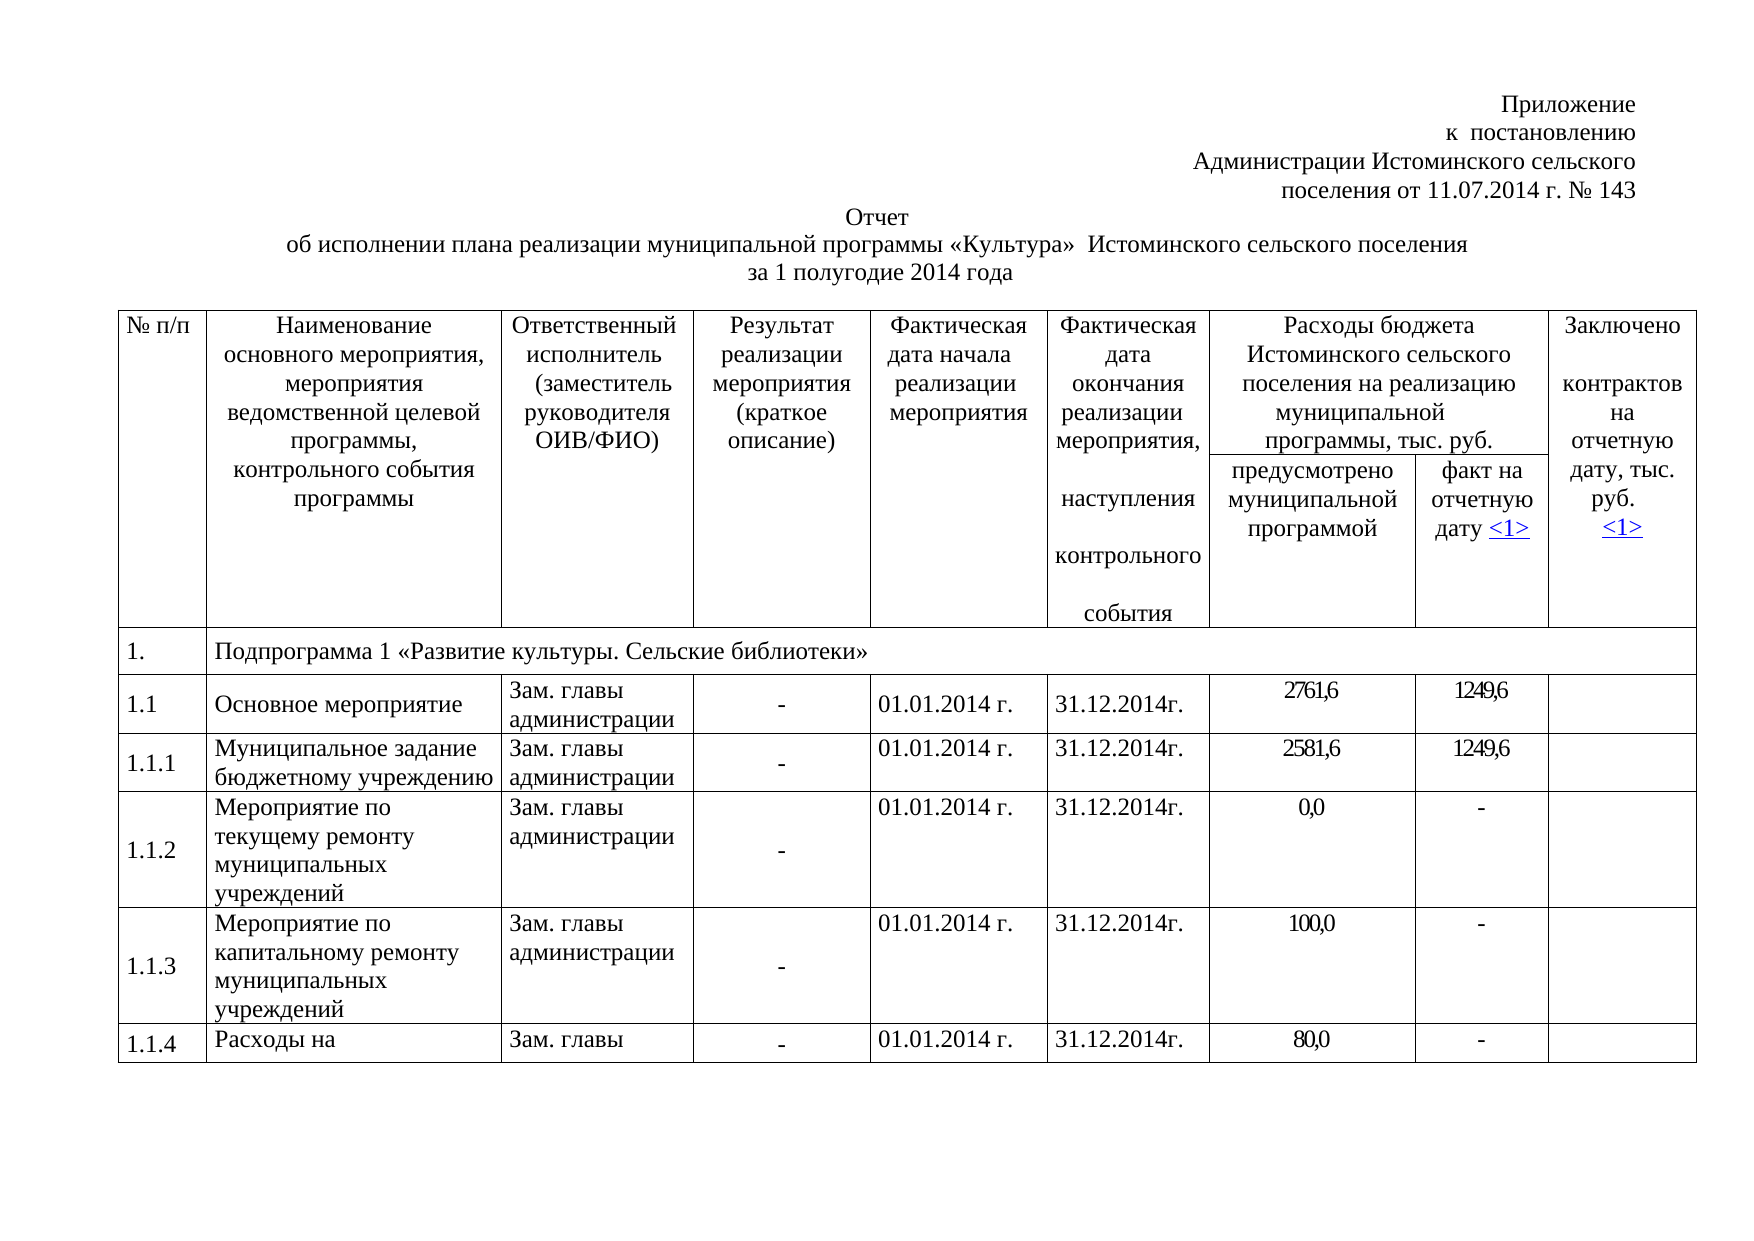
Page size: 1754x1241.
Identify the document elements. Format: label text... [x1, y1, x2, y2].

table_cell 1249,6 [1416, 734, 1548, 791]
table_cell 1.1.3 [119, 908, 206, 1023]
table_cell - [1416, 792, 1548, 907]
table_cell факт на отчетную дату <1> [1416, 455, 1548, 627]
table_cell 1.1 [119, 675, 206, 732]
table_header Ответственный исполнитель (заместитель руководителя ОИВ/ФИО) [502, 311, 693, 627]
table_cell 100,0 [1210, 908, 1415, 1023]
text Приложение [118, 89, 1636, 117]
table_cell [1549, 675, 1696, 732]
table_cell 01.01.2014 г. [871, 792, 1047, 907]
table_cell [1549, 1024, 1696, 1062]
text об исполнении плана реализации муниципальной программы «Культура» Истоминского сельского поселения [118, 231, 1636, 258]
table_cell 31.12.2014г. [1048, 675, 1209, 732]
text за 1 полугодие 2014 года [118, 258, 1636, 286]
table_cell Мероприятие по текущему ремонту муниципальных учреждений [207, 792, 501, 907]
text к постановлению [118, 117, 1636, 146]
table_cell 01.01.2014 г. [871, 734, 1047, 791]
table_cell - [1416, 908, 1548, 1023]
table_cell - [694, 675, 870, 732]
table_cell - [694, 1024, 870, 1062]
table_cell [502, 1024, 693, 1062]
table_cell Основное мероприятие [207, 675, 501, 732]
text поселения от 11.07.2014 г. № 143 [118, 175, 1636, 204]
table_cell 80,0 [1210, 1024, 1415, 1062]
table_cell 31.12.2014г. [1048, 792, 1209, 907]
table_cell 1.1.1 [119, 734, 206, 791]
table_cell Зам. главы администрации [502, 734, 693, 791]
table_cell предусмотрено муниципальной программой [1210, 455, 1415, 627]
table_header Результат реализации мероприятия (краткое описание) [694, 311, 870, 627]
text Отчет [118, 204, 1636, 231]
table_cell 1249,6 [1416, 675, 1548, 732]
table_cell 0,0 [1210, 792, 1415, 907]
table_cell Зам. главы администрации [502, 675, 693, 732]
table_cell Зам. главы администрации [502, 792, 693, 907]
table_cell - [694, 792, 870, 907]
table_cell - [694, 734, 870, 791]
table_header Наименование основного мероприятия, мероприятия ведомственной целевой программы, контрольного события программы [207, 311, 501, 627]
text Администрации Истоминского сельского [118, 146, 1636, 175]
table_cell - [694, 908, 870, 1023]
table_cell Зам. главы администрации [502, 908, 693, 1023]
table_cell Муниципальное задание бюджетному учреждению [207, 734, 501, 791]
table_cell [1549, 792, 1696, 907]
table_header Фактическая дата окончания реализации мероприятия, наступления контрольного события [1048, 311, 1209, 627]
table_cell 31.12.2014г. [1048, 734, 1209, 791]
table_cell 31.12.2014г. [1048, 1024, 1209, 1062]
table_header Заключено контрактов на отчетную дату, тыс. руб. <1> [1549, 311, 1696, 627]
table_cell 01.01.2014 г. [871, 908, 1047, 1023]
table_cell 01.01.2014 г. [871, 675, 1047, 732]
table_header № п/п [119, 311, 206, 627]
table_cell 1. [119, 628, 206, 674]
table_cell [207, 1024, 501, 1062]
table_cell 1.1.4 [119, 1024, 206, 1062]
table_cell - [1416, 1024, 1548, 1062]
table_cell Подпрограмма 1 «Развитие культуры. Сельские библиотеки» [207, 628, 1696, 674]
table_cell 01.01.2014 г. [871, 1024, 1047, 1062]
table_cell 2581,6 [1210, 734, 1415, 791]
table_cell [1549, 734, 1696, 791]
table_header Фактическая дата начала реализации мероприятия [871, 311, 1047, 627]
table_header Расходы бюджета Истоминского сельского поселения на реализацию муниципальной программы, тыс. руб. [1210, 311, 1548, 454]
table_cell 31.12.2014г. [1048, 908, 1209, 1023]
table_cell 2761,6 [1210, 675, 1415, 732]
table_cell Мероприятие по капитальному ремонту муниципальных учреждений [207, 908, 501, 1023]
table_cell [1549, 908, 1696, 1023]
table_cell 1.1.2 [119, 792, 206, 907]
